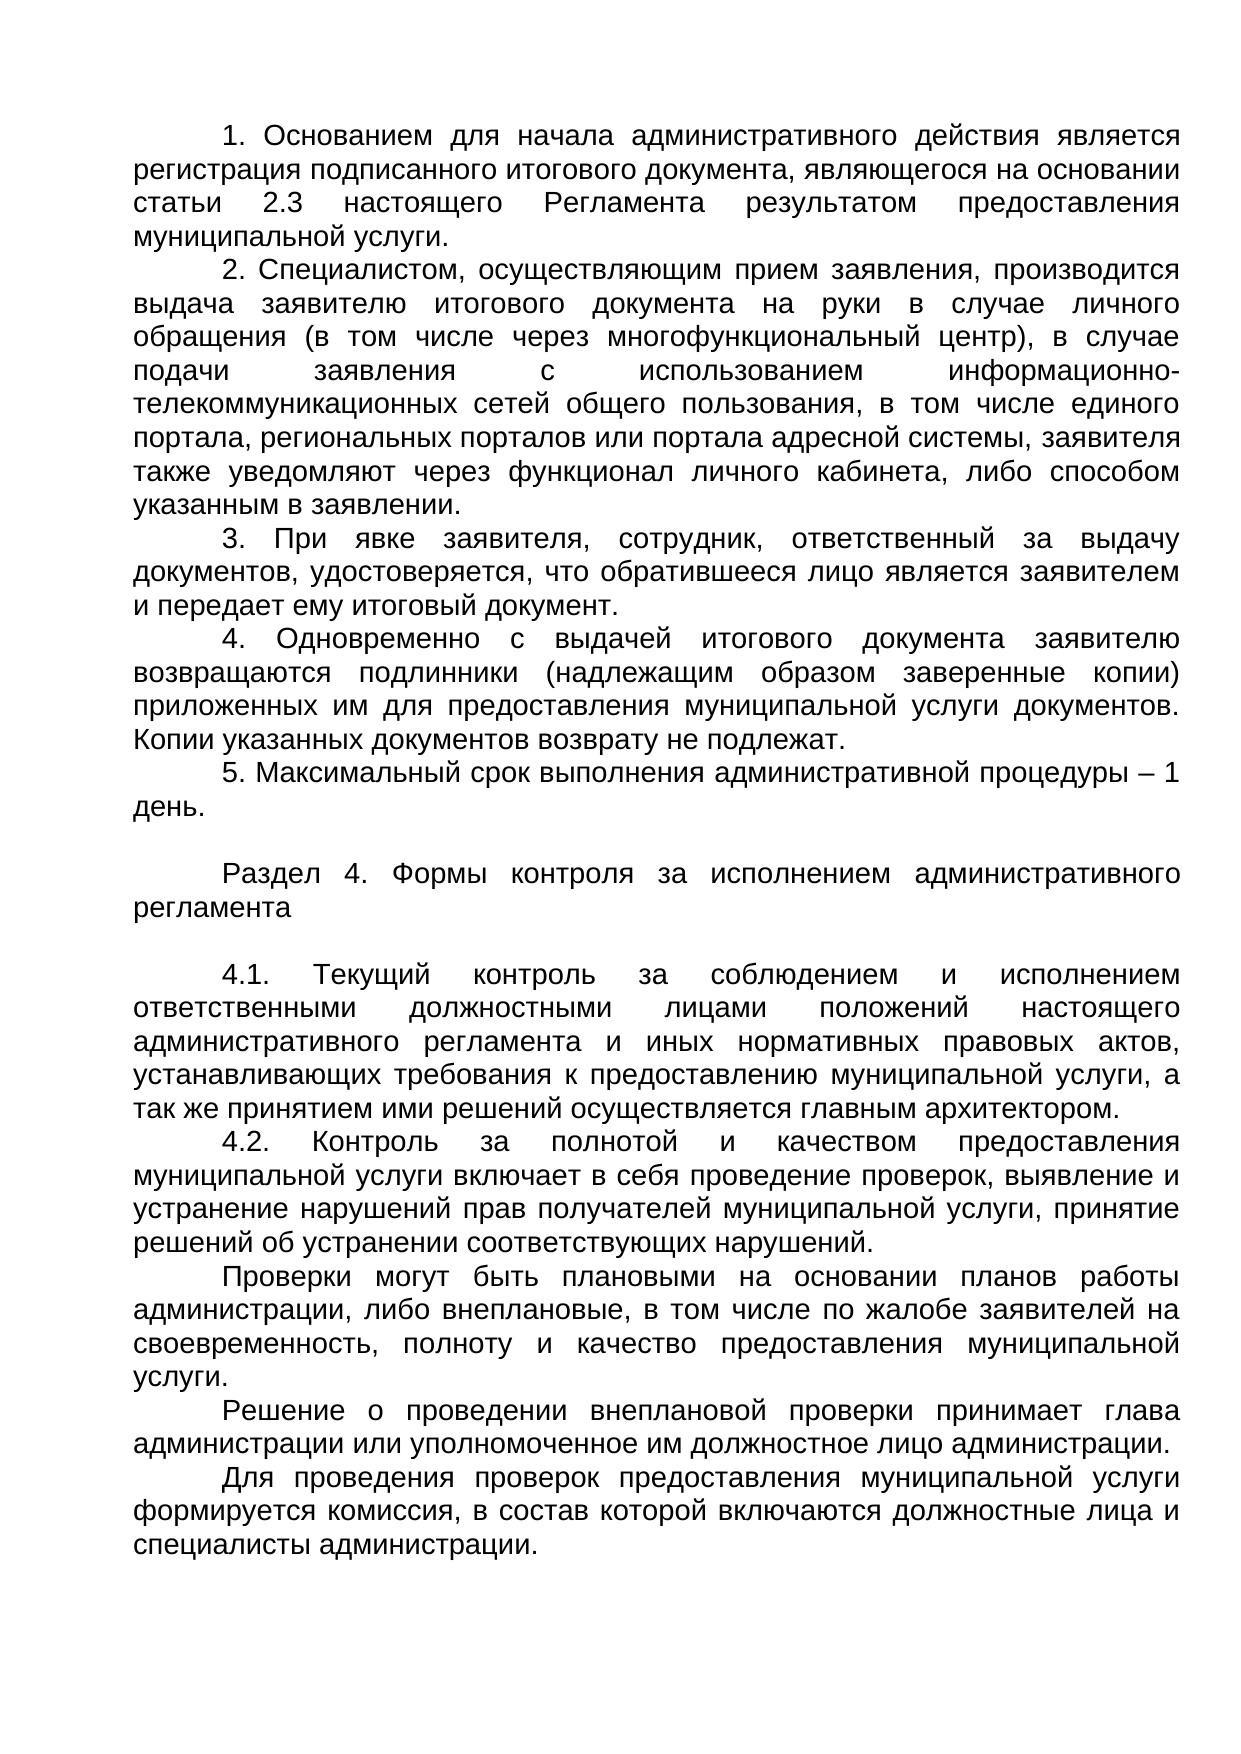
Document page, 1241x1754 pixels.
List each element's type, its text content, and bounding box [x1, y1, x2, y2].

text Проверки могут быть плановыми на основании планов работы администрации, либо внеплановые, в том числе по жалобе заявителей на своевременность, полноту и качество предоставления муниципальной услуги. [133, 1258, 1181, 1393]
text Решение о проведении внеплановой проверки принимает глава администрации или уполномоченное им должностное лицо администрации. [133, 1393, 1181, 1460]
text Для проведения проверок предоставления муниципальной услуги формируется комиссия, в состав которой включаются должностные лица и специалисты администрации. [133, 1460, 1181, 1560]
text 4.2. Контроль за полнотой и качеством предоставления муниципальной услуги включает в себя проведение проверок, выявление и устранение нарушений прав получателей муниципальной услуги, принятие решений об устранении соответствующих нарушений. [133, 1124, 1181, 1258]
text 5. Максимальный срок выполнения административной процедуры – 1 день. [133, 755, 1181, 822]
text 4.1. Текущий контроль за соблюдением и исполнением ответственными должностными лицами положений настоящего административного регламента и иных нормативных правовых актов, устанавливающих требования к предоставлению муниципальной услуги, а так же принятием ими решений осуществляется главным архитектором. [133, 957, 1181, 1124]
text Раздел 4. Формы контроля за исполнением административного регламента [133, 856, 1181, 923]
text 3. При явке заявителя, сотрудник, ответственный за выдачу документов, удостоверяется, что обратившееся лицо является заявителем и передает ему итоговый документ. [133, 521, 1181, 621]
text 1. Основанием для начала административного действия является регистрация подписанного итогового документа, являющегося на основании статьи 2.3 настоящего Регламента результатом предоставления муниципальной услуги. [133, 118, 1181, 252]
text 4. Одновременно с выдачей итогового документа заявителю возвращаются подлинники (надлежащим образом заверенные копии) приложенных им для предоставления муниципальной услуги документов. Копии указанных документов возврату не подлежат. [133, 621, 1181, 755]
text 2. Специалистом, осуществляющим прием заявления, производится выдача заявителю итогового документа на руки в случае личного обращения (в том числе через многофункциональный центр), в случае подачи заявления с использованием информационно-телекоммуникационных сетей общего пользования, в том числе единого портала, региональных порталов или портала адресной системы, заявителя также уведомляют через функционал личного кабинета, либо способом указанным в заявлении. [133, 252, 1181, 521]
